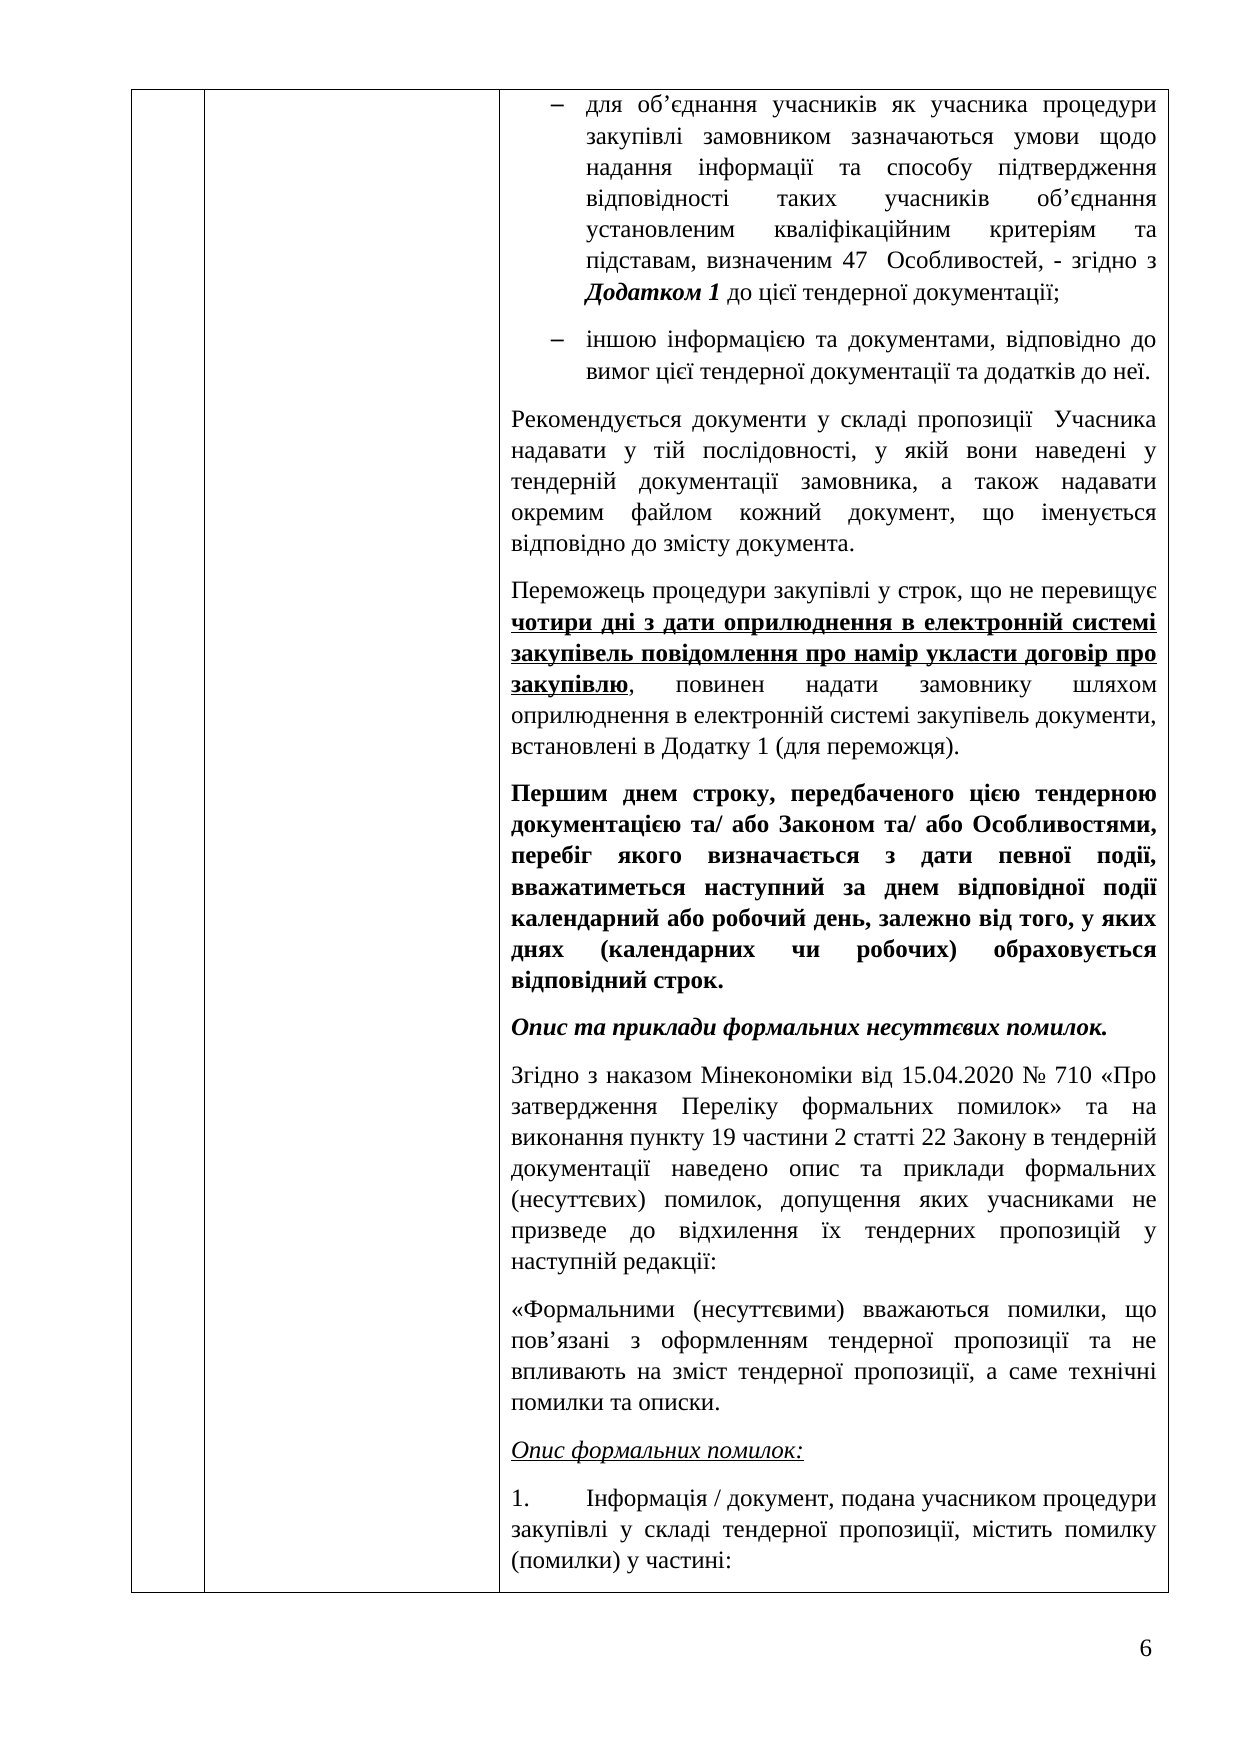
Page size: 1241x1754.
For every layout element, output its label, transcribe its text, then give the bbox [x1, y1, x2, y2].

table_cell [500, 90, 1168, 1592]
table_cell 1 [132, 90, 204, 1592]
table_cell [205, 90, 499, 1592]
